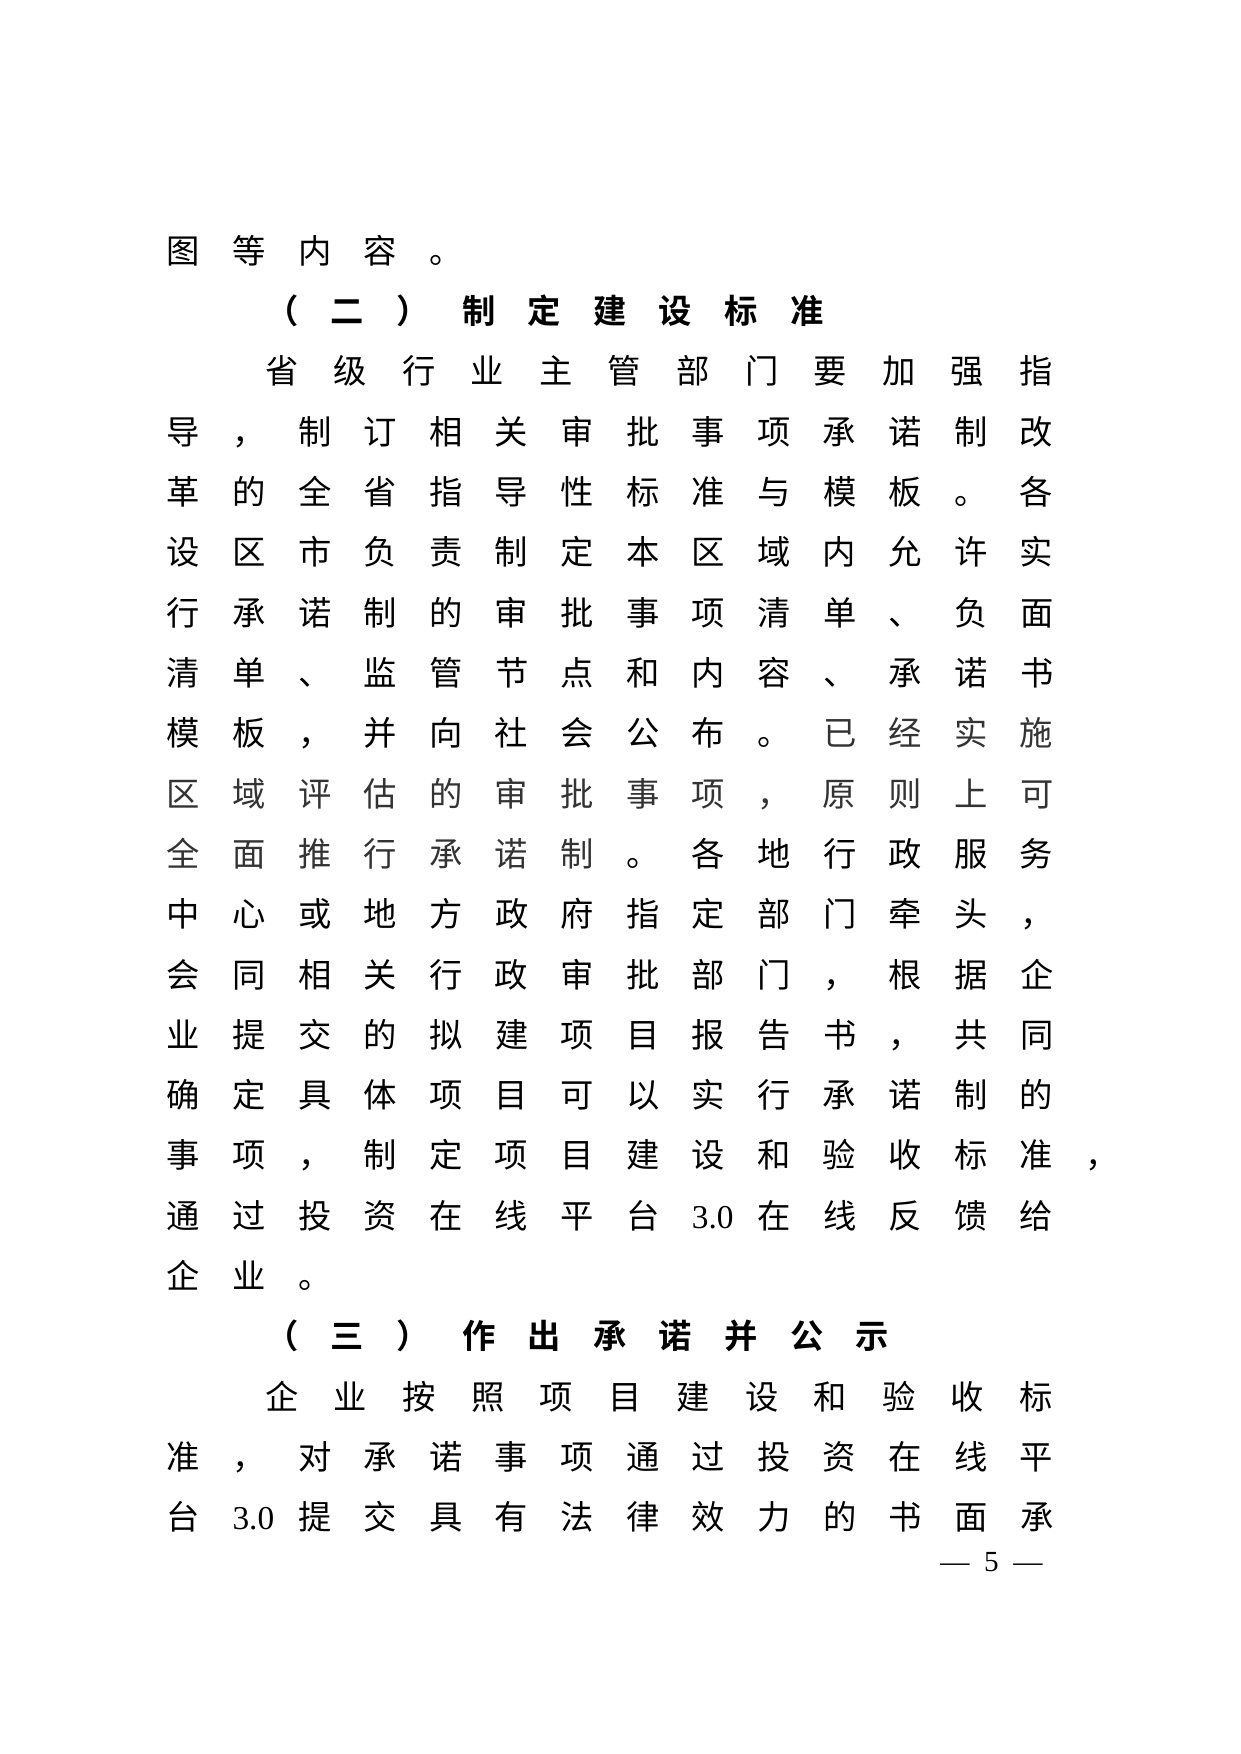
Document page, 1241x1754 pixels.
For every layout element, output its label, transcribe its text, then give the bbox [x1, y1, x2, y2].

text （二）制定建设标准 [233, 279, 1085, 339]
text （三）作出承诺并公示 [233, 1304, 1085, 1364]
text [167, 1364, 1085, 1545]
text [167, 218, 1085, 279]
text 省级行业主管部门要加强指导，制订相关审批事项承诺制改革的全省指导性标准与模板。各设区市负责制定本区域内允许实行承诺制的审批事项清单、负面清单、监管节点和内容、承诺书模板，并向社会公布。已经实施区域评估的审批事项，原则上可全面推行承诺制。各地行政服务中心或地方政府指定部门牵头，会同相关行政审批部门，根据企业提交的拟建项目报告书，共同确定具体项目可以实行承诺制的事项，制定项目建设和验收标准，通过投资在线平台3.0在线反馈给企业。 [167, 339, 1085, 1304]
